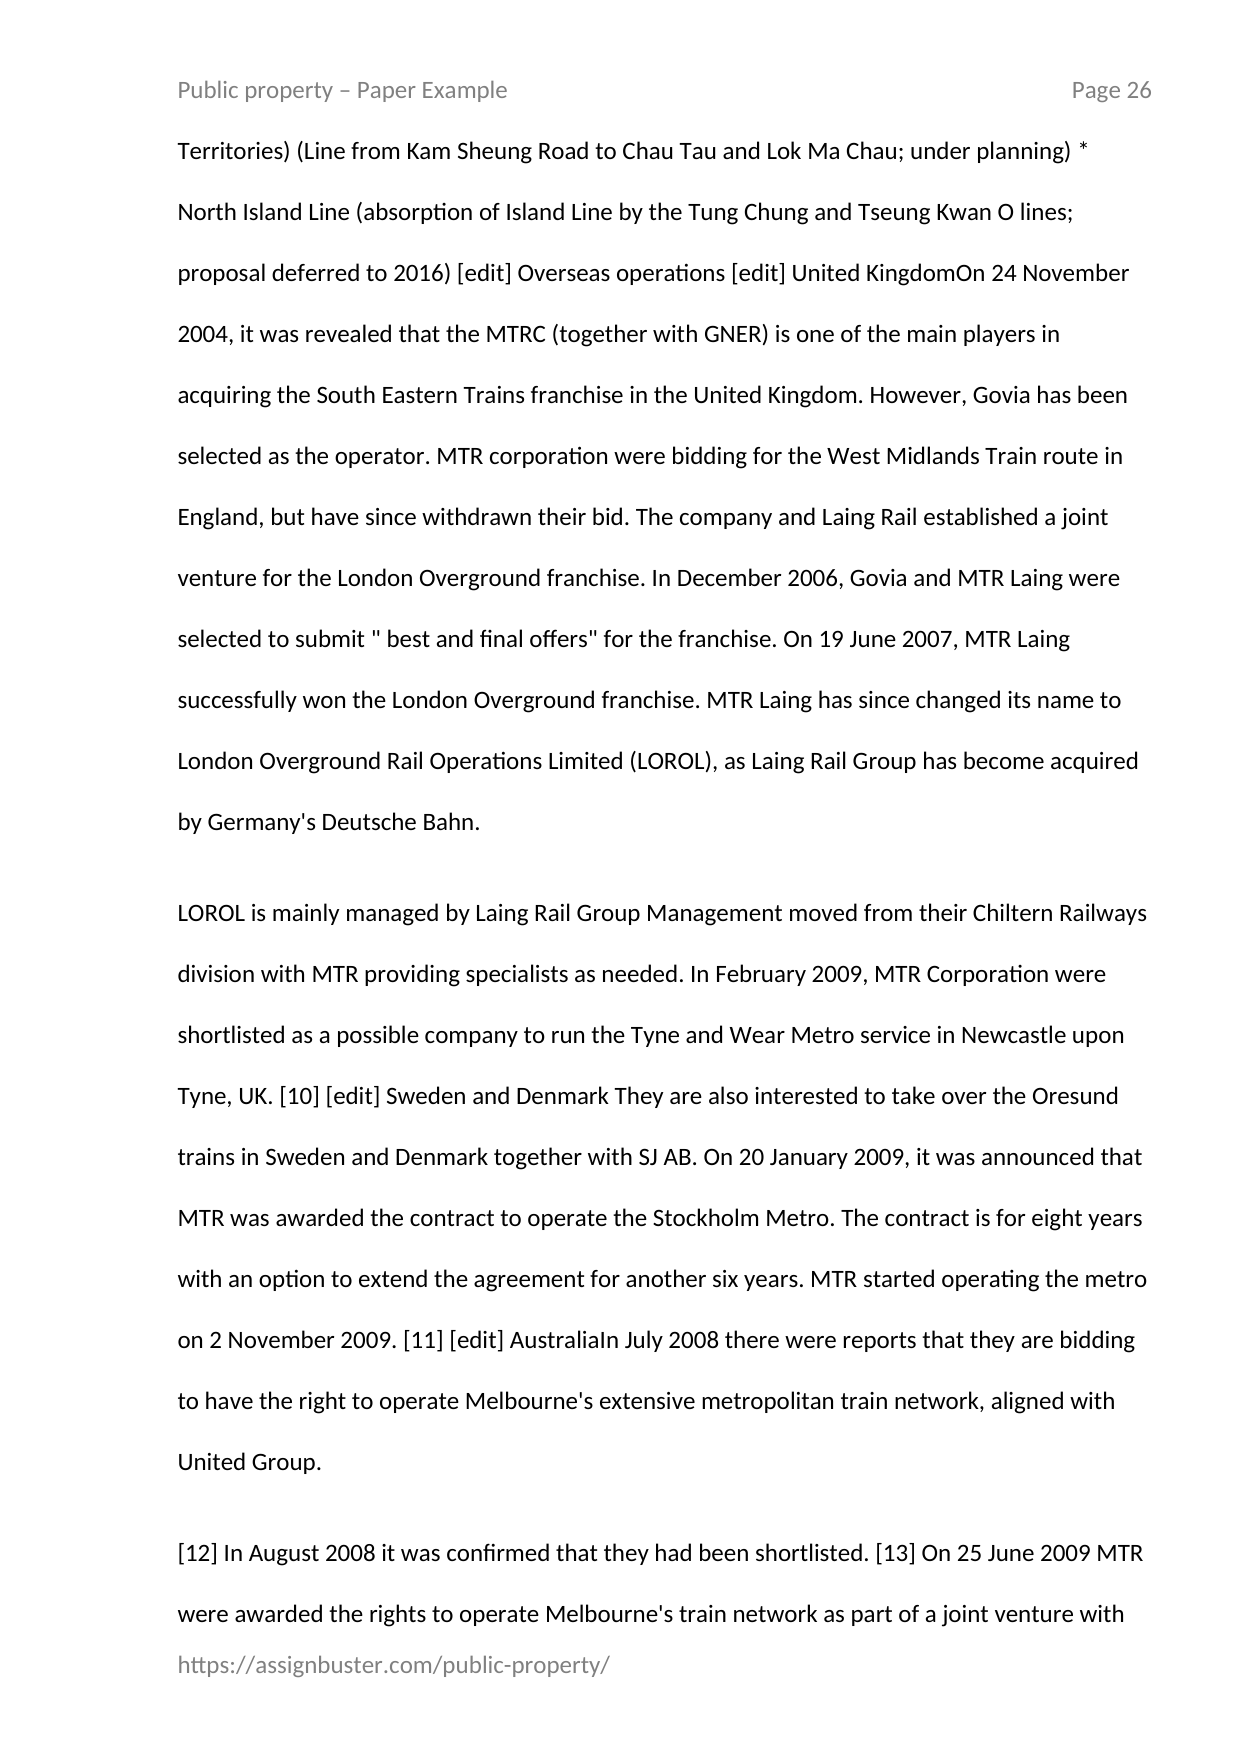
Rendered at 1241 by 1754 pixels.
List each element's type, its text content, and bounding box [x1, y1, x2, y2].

text LOROL is mainly managed by Laing Rail Group Management moved from their Chiltern Railways division with MTR providing specialists as needed. In February 2009, MTR Corporation were shortlisted as a possible company to run the Tyne and Wear Metro service in Newcastle upon Tyne, UK. [10] [edit] Sweden and Denmark They are also interested to take over the Oresund trains in Sweden and Denmark together with SJ AB. On 20 January 2009, it was announced that MTR was awarded the contract to operate the Stockholm Metro. The contract is for eight years with an option to extend the agreement for another six years. MTR started operating the metro on 2 November 2009. [11] [edit] AustraliaIn July 2008 there were reports that they are bidding to have the right to operate Melbourne's extensive metropolitan train network, aligned with United Group. [177, 897, 1152, 1477]
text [177, 135, 1152, 837]
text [177, 1537, 1152, 1628]
